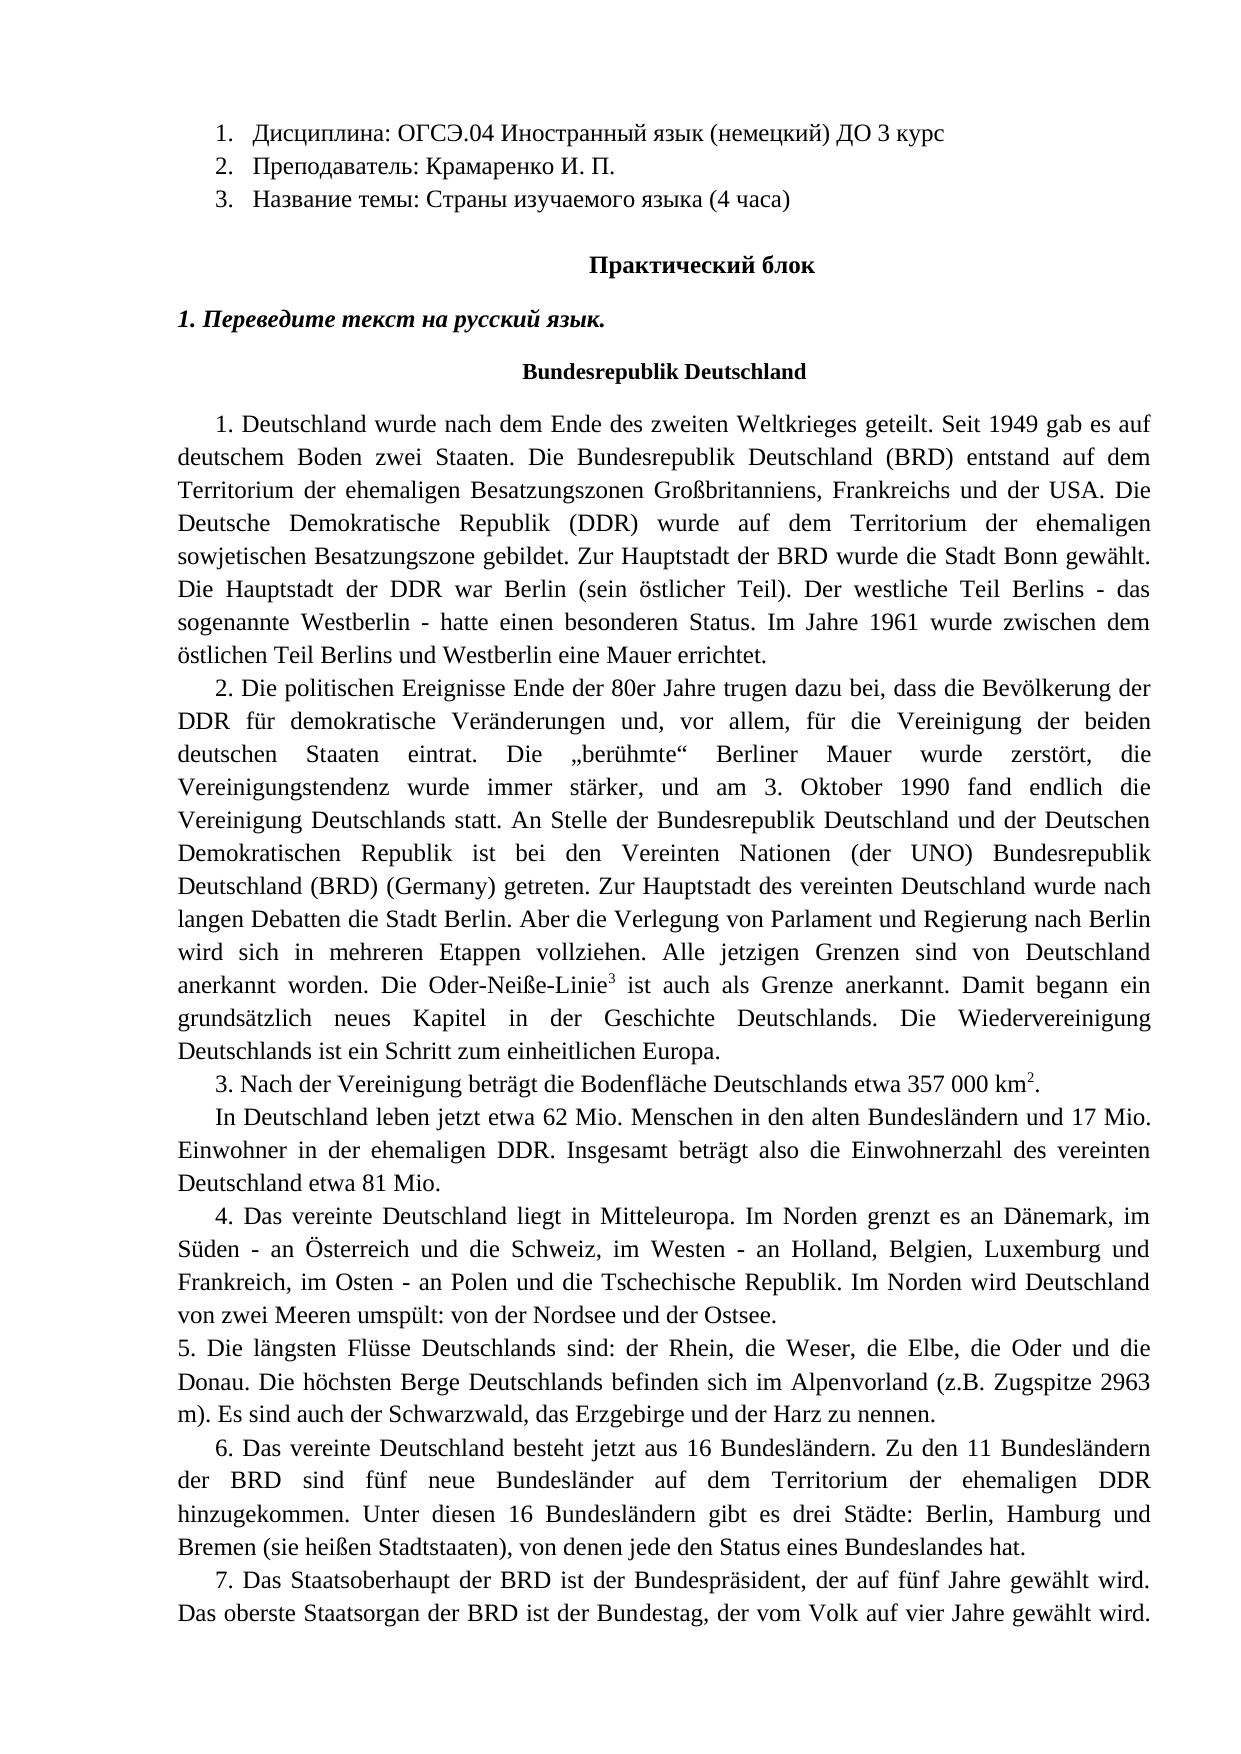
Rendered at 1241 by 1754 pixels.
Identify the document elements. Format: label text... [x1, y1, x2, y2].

text 3. Nach der Vereinigung beträgt die Bodenfläche Deutschlands etwa 357 000 km2. [177, 1069, 1152, 1098]
text 2. Die politischen Ereignisse Ende der 80er Jahre trugen dazu bei, dass die Bevölkerung der DDR für demokratische Veränderungen und, vor allem, für die Vereinigung der beiden deutschen Staaten eintrat. Die „berühmte“ Berliner Mauer wurde zerstört, die Vereinigungstendenz wurde immer stärker, und am 3. Oktober 1990 fand endlich die Vereinigung Deutschlands statt. An Stelle der Bundesrepublik Deutschland und der Deutschen Demokratischen Republik ist bei den Vereinten Nationen (der UNO) Bundesrepublik Deutschland (BRD) (Germany) getreten. Zur Hauptstadt des vereinten Deutschland wurde nach langen Debatten die Stadt Berlin. Aber die Verlegung von Parlament und Regierung nach Berlin wird sich in mehreren Etappen vollziehen. Alle jetzigen Grenzen sind von Deutschland anerkannt worden. Die Oder-Neiße-Linie3 ist auch als Grenze anerkannt. Damit begann ein grundsätzlich neues Kapitel in der Geschichte Deutschlands. Die Wiedervereinigung Deutschlands ist ein Schritt zum einheitlichen Europa. [177, 673, 1152, 1065]
text 5. Die längsten Flüsse Deutschlands sind: der Rhein, die Weser, die Elbe, die Oder und die Donau. Die höchsten Berge Deutschlands befinden sich im Alpenvorland (z.B. Zugspitze 2963 m). Es sind auch der Schwarzwald, das Erzgebirge und der Harz zu nennen. [177, 1333, 1152, 1428]
text In Deutschland leben jetzt etwa 62 Mio. Menschen in den alten Bundesländern und 17 Mio. Einwohner in der ehemaligen DDR. Insgesamt beträgt also die Einwohnerzahl des vereinten Deutschland etwa 81 Mio. [177, 1102, 1152, 1197]
text 1. Deutschland wurde nach dem Ende des zweiten Weltkrieges geteilt. Seit 1949 gab es auf deutschem Boden zwei Staaten. Die Bundesrepublik Deutschland (BRD) entstand auf dem Territorium der ehemaligen Besatzungszonen Großbritanniens, Frankreichs und der USA. Die Deutsche Demokratische Republik (DDR) wurde auf dem Territorium der ehemaligen sowjetischen Besatzungszone gebildet. Zur Hauptstadt der BRD wurde die Stadt Bonn gewählt. Die Hauptstadt der DDR war Berlin (sein östlicher Teil). Der westliche Teil Berlins - das sogenannte Westberlin - hatte einen besonderen Status. Im Jahre 1961 wurde zwischen dem östlichen Teil Berlins und Westberlin eine Mauer errichtet. [177, 409, 1152, 669]
list Название темы: Страны изучаемого языка (4 часа) [215, 184, 1152, 213]
text 4. Das vereinte Deutschland liegt in Mitteleuropa. Im Norden grenzt es an Dänemark, im Süden - an Österreich und die Schweiz, im Westen - an Holland, Belgien, Luxemburg und Frankreich, im Osten - an Polen und die Tschechische Republik. Im Norden wird Deutschland von zwei Meeren umspült: von der Nordsee und der Ostsee. [177, 1201, 1152, 1329]
text 1. Переведите текст на русский язык. [177, 304, 1152, 333]
list Дисциплина: ОГСЭ.04 Иностранный язык (немецкий) ДО 3 курс [215, 118, 1152, 147]
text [177, 1565, 1152, 1626]
list Преподаватель: Крамаренко И. П. [215, 151, 1152, 180]
text 6. Das vereinte Deutschland besteht jetzt aus 16 Bundesländern. Zu den 11 Bundesländern der BRD sind fünf neue Bundesländer auf dem Territorium der ehemaligen DDR hinzugekommen. Unter diesen 16 Bundesländern gibt es drei Städte: Berlin, Hamburg und Bremen (sie heißen Stadtstaaten), von denen jede den Status eines Bundeslandes hat. [177, 1433, 1152, 1560]
text Bundesrepublik Deutschland [177, 358, 1152, 384]
list Практический блок [252, 250, 1152, 279]
